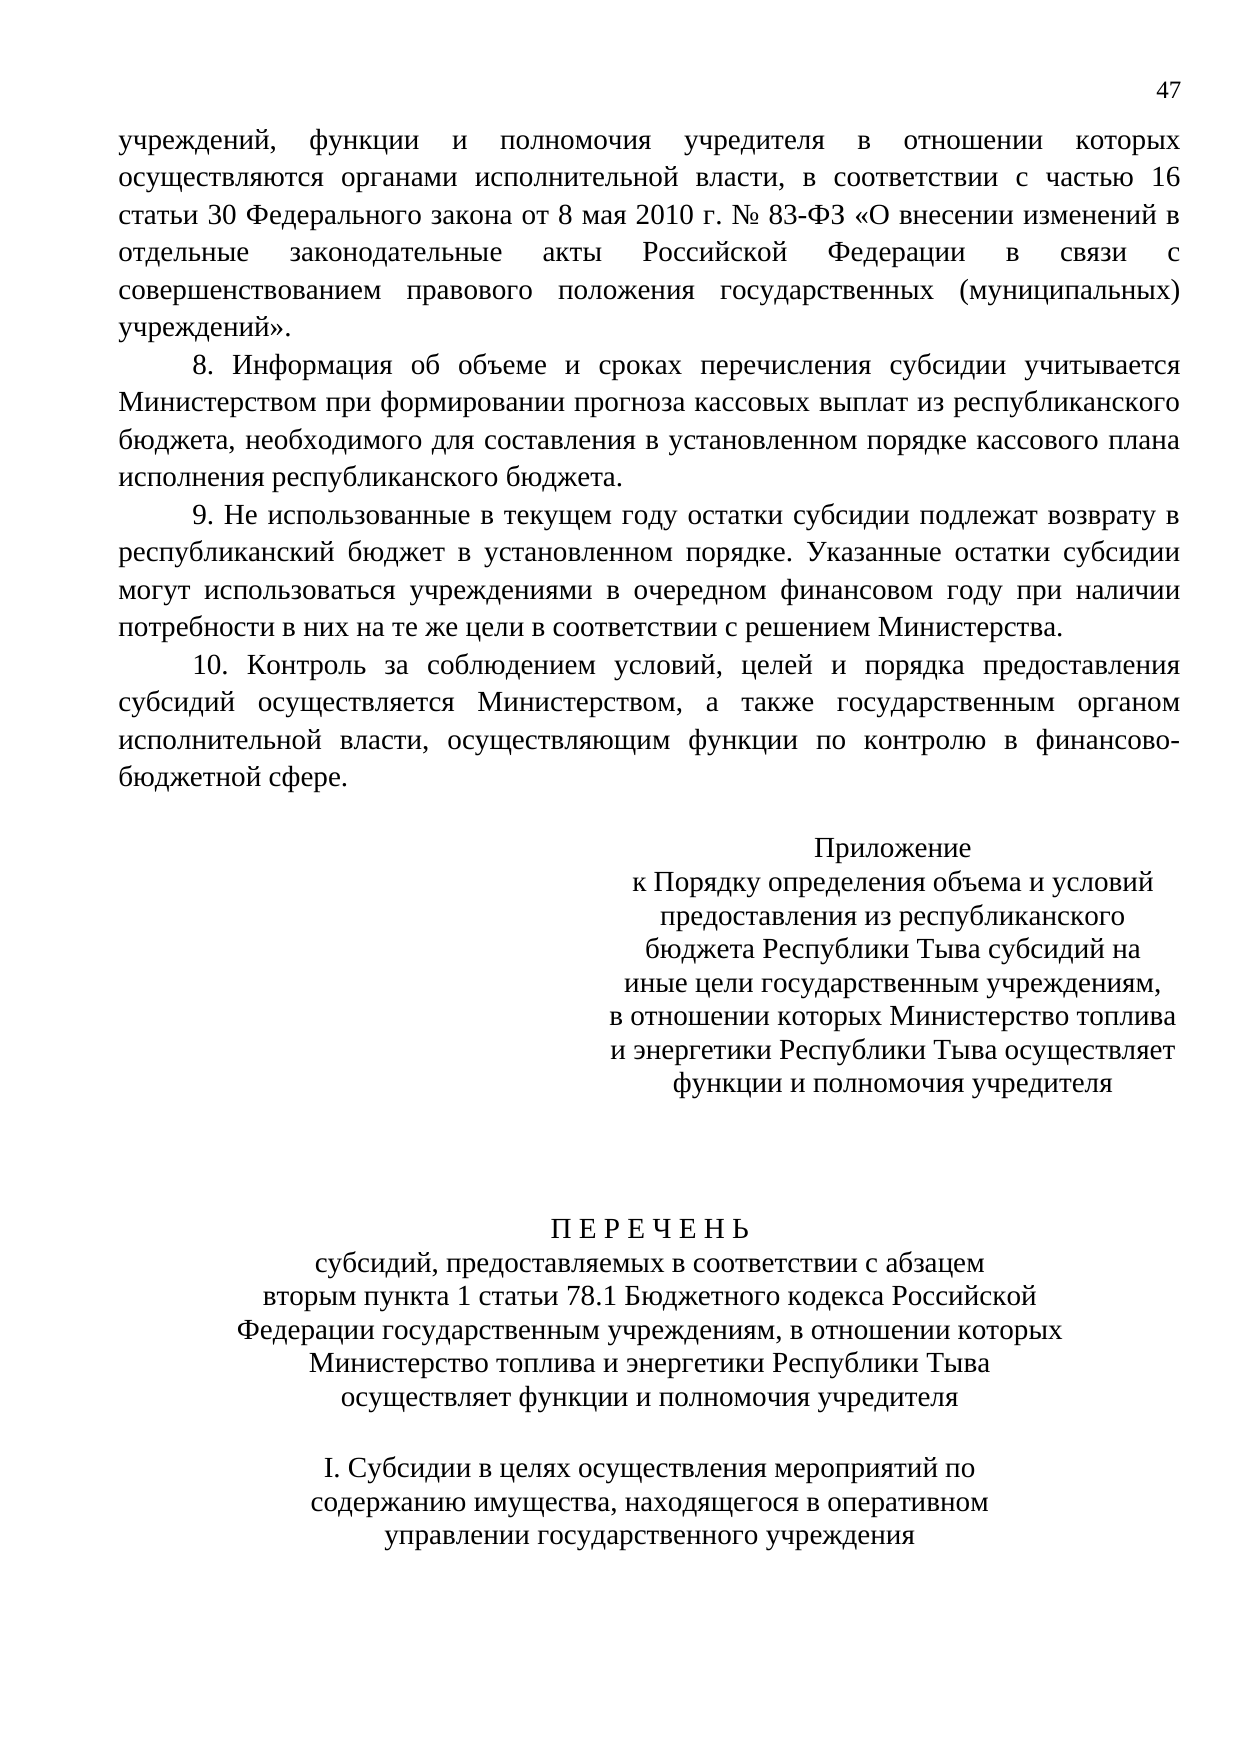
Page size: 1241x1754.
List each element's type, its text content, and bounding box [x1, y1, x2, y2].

text П Е Р Е Ч Е Н Ь [118, 1211, 1181, 1245]
text 10. Контроль за соблюдением условий, целей и порядка предоставления субсидий осуществляется Министерством, а также государственным органом исполнительной власти, осуществляющим функции по контролю в финансово-бюджетной сфере. [118, 643, 1181, 793]
text управлении государственного учреждения [118, 1517, 1181, 1551]
text 9. Не использованные в текущем году остатки субсидии подлежат возврату в республиканский бюджет в установленном порядке. Указанные остатки субсидии могут использоваться учреждениями в очередном финансовом году при наличии потребности в них на те же цели в соответствии с решением Министерства. [118, 493, 1181, 643]
text субсидий, предоставляемых в соответствии с абзацем [118, 1245, 1181, 1278]
text Министерство топлива и энергетики Республики Тыва [118, 1346, 1181, 1379]
table_header Приложение к Порядку определения объема и условий предоставления из республиканского бюджета Республики Тыва субсидий на иные цели государственным учреждениям, в отношении которых Министерство топлива и энергетики Республики Тыва осуществляет функции и полномочия учредителя [593, 831, 1192, 1099]
text Федерации государственным учреждениям, в отношении которых [118, 1312, 1181, 1346]
text 8. Информация об объеме и сроках перечисления субсидии учитывается Министерством при формировании прогноза кассовых выплат из республиканского бюджета, необходимого для составления в установленном порядке кассового плана исполнения республиканского бюджета. [118, 343, 1181, 493]
text I. Субсидии в целях осуществления мероприятий по [118, 1450, 1181, 1484]
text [118, 118, 1181, 343]
text содержанию имущества, находящегося в оперативном [118, 1484, 1181, 1517]
text осуществляет функции и полномочия учредителя [118, 1379, 1181, 1413]
text вторым пункта 1 статьи 78.1 Бюджетного кодекса Российской [118, 1278, 1181, 1312]
